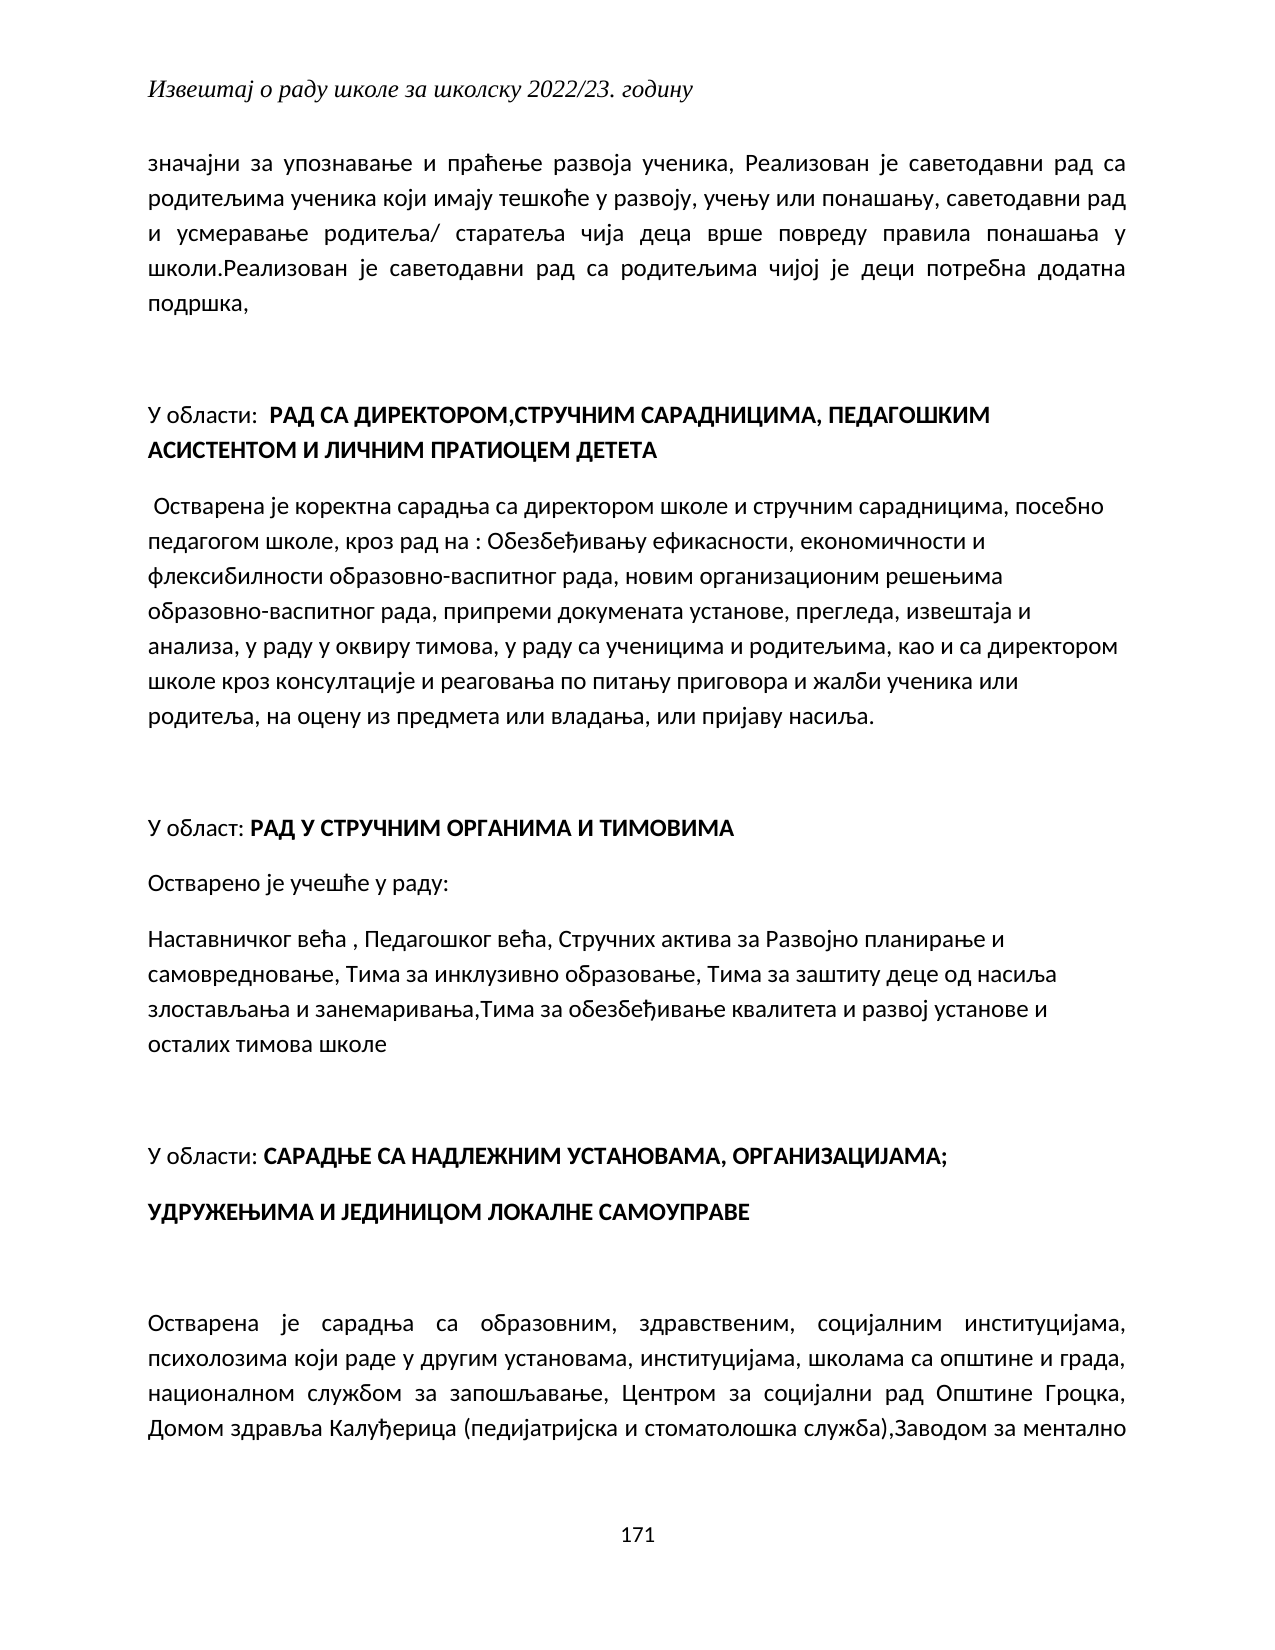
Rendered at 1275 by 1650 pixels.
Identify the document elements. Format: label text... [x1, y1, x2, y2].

text У област: РАД У СТРУЧНИМ ОРГАНИМА И ТИМОВИМА [148, 812, 1127, 842]
text Остварено је учешће у раду: [148, 868, 1127, 898]
text Остварена је коректна сарадња са директором школе и стручним сарадницима, посебно педагогом школе, кроз рад на : Обезбеђивању ефикасности, економичности и флексибилности образовно-васпитног рада, новим организационим решењима образовно-васпитног рада, припреми докумената установе, прегледа, извештаја и анализа, у раду у оквиру тимова, у раду са ученицима и родитељима, као и са директором школе кроз консултације и реаговања по питању приговора и жалби ученика или родитеља, на оцену из предмета или владања, или пријаву насиља. [148, 490, 1127, 731]
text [148, 148, 1127, 318]
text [148, 1308, 1127, 1443]
text УДРУЖЕЊИМА И ЈЕДИНИЦОМ ЛОКАЛНЕ САМОУПРАВЕ [148, 1196, 1127, 1226]
text У области: РАД СА ДИРЕКТОРОМ,СТРУЧНИМ САРАДНИЦИМА, ПЕДАГОШКИМ АСИСТЕНТОМ И ЛИЧНИМ ПРАТИОЦЕМ ДЕТЕТА [148, 399, 1127, 465]
text Наставничког већа , Педагошког већа, Стручних актива за Развојно планирање и самовредновање, Тима за инклузивно образовање, Тима за заштиту деце од насиља злостављања и занемаривања,Тима за обезбеђивање квалитета и развој установе и осталих тимова школе [148, 923, 1127, 1059]
text У области: САРАДЊЕ СА НАДЛЕЖНИМ УСТАНОВАМА, ОРГАНИЗАЦИЈАМА; [148, 1140, 1127, 1171]
